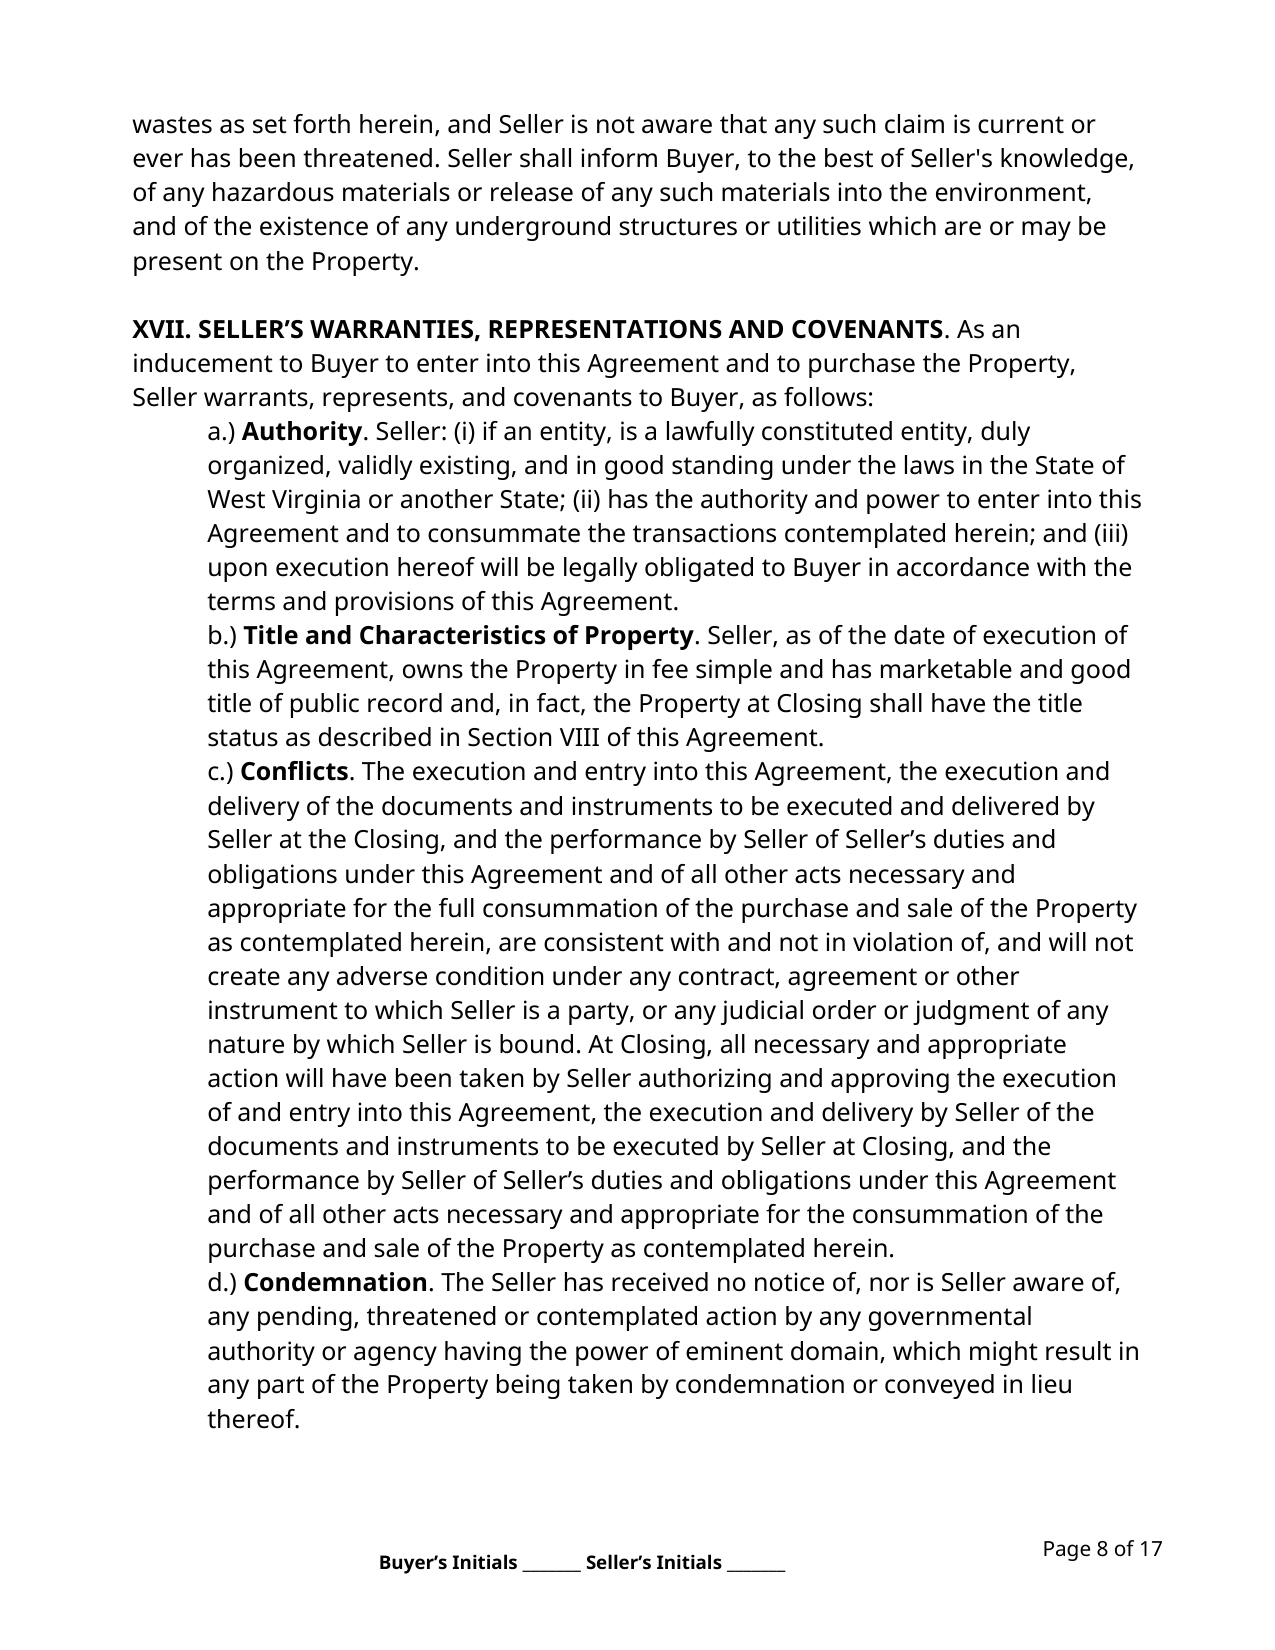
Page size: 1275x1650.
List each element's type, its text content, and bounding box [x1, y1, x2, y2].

text a.) Authority. Seller: (i) if an entity, is a lawfully constituted entity, duly organized, validly existing, and in good standing under the laws in the State of West Virginia or another State; (ii) has the authority and power to enter into this Agreement and to consummate the transactions contemplated herein; and (iii) upon execution hereof will be legally obligated to Buyer in accordance with the terms and provisions of this Agreement. [207, 413, 1143, 618]
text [132, 107, 1143, 277]
text d.) Condemnation. The Seller has received no notice of, nor is Seller aware of, any pending, threatened or contemplated action by any governmental authority or agency having the power of eminent domain, which might result in any part of the Property being taken by condemnation or conveyed in lieu thereof. [207, 1265, 1143, 1435]
text c.) Conflicts. The execution and entry into this Agreement, the execution and delivery of the documents and instruments to be executed and delivered by Seller at the Closing, and the performance by Seller of Seller’s duties and obligations under this Agreement and of all other acts necessary and appropriate for the full consummation of the purchase and sale of the Property as contemplated herein, are consistent with and not in violation of, and will not create any adverse condition under any contract, agreement or other instrument to which Seller is a party, or any judicial order or judgment of any nature by which Seller is bound. At Closing, all necessary and appropriate action will have been taken by Seller authorizing and approving the execution of and entry into this Agreement, the execution and delivery by Seller of the documents and instruments to be executed by Seller at Closing, and the performance by Seller of Seller’s duties and obligations under this Agreement and of all other acts necessary and appropriate for the consummation of the purchase and sale of the Property as contemplated herein. [207, 754, 1143, 1265]
text XVII. SELLER’S WARRANTIES, REPRESENTATIONS AND COVENANTS. As an inducement to Buyer to enter into this Agreement and to purchase the Property, Seller warrants, represents, and covenants to Buyer, as follows: [132, 311, 1143, 413]
text b.) Title and Characteristics of Property. Seller, as of the date of execution of this Agreement, owns the Property in fee simple and has marketable and good title of public record and, in fact, the Property at Closing shall have the title status as described in Section VIII of this Agreement. [207, 618, 1143, 754]
